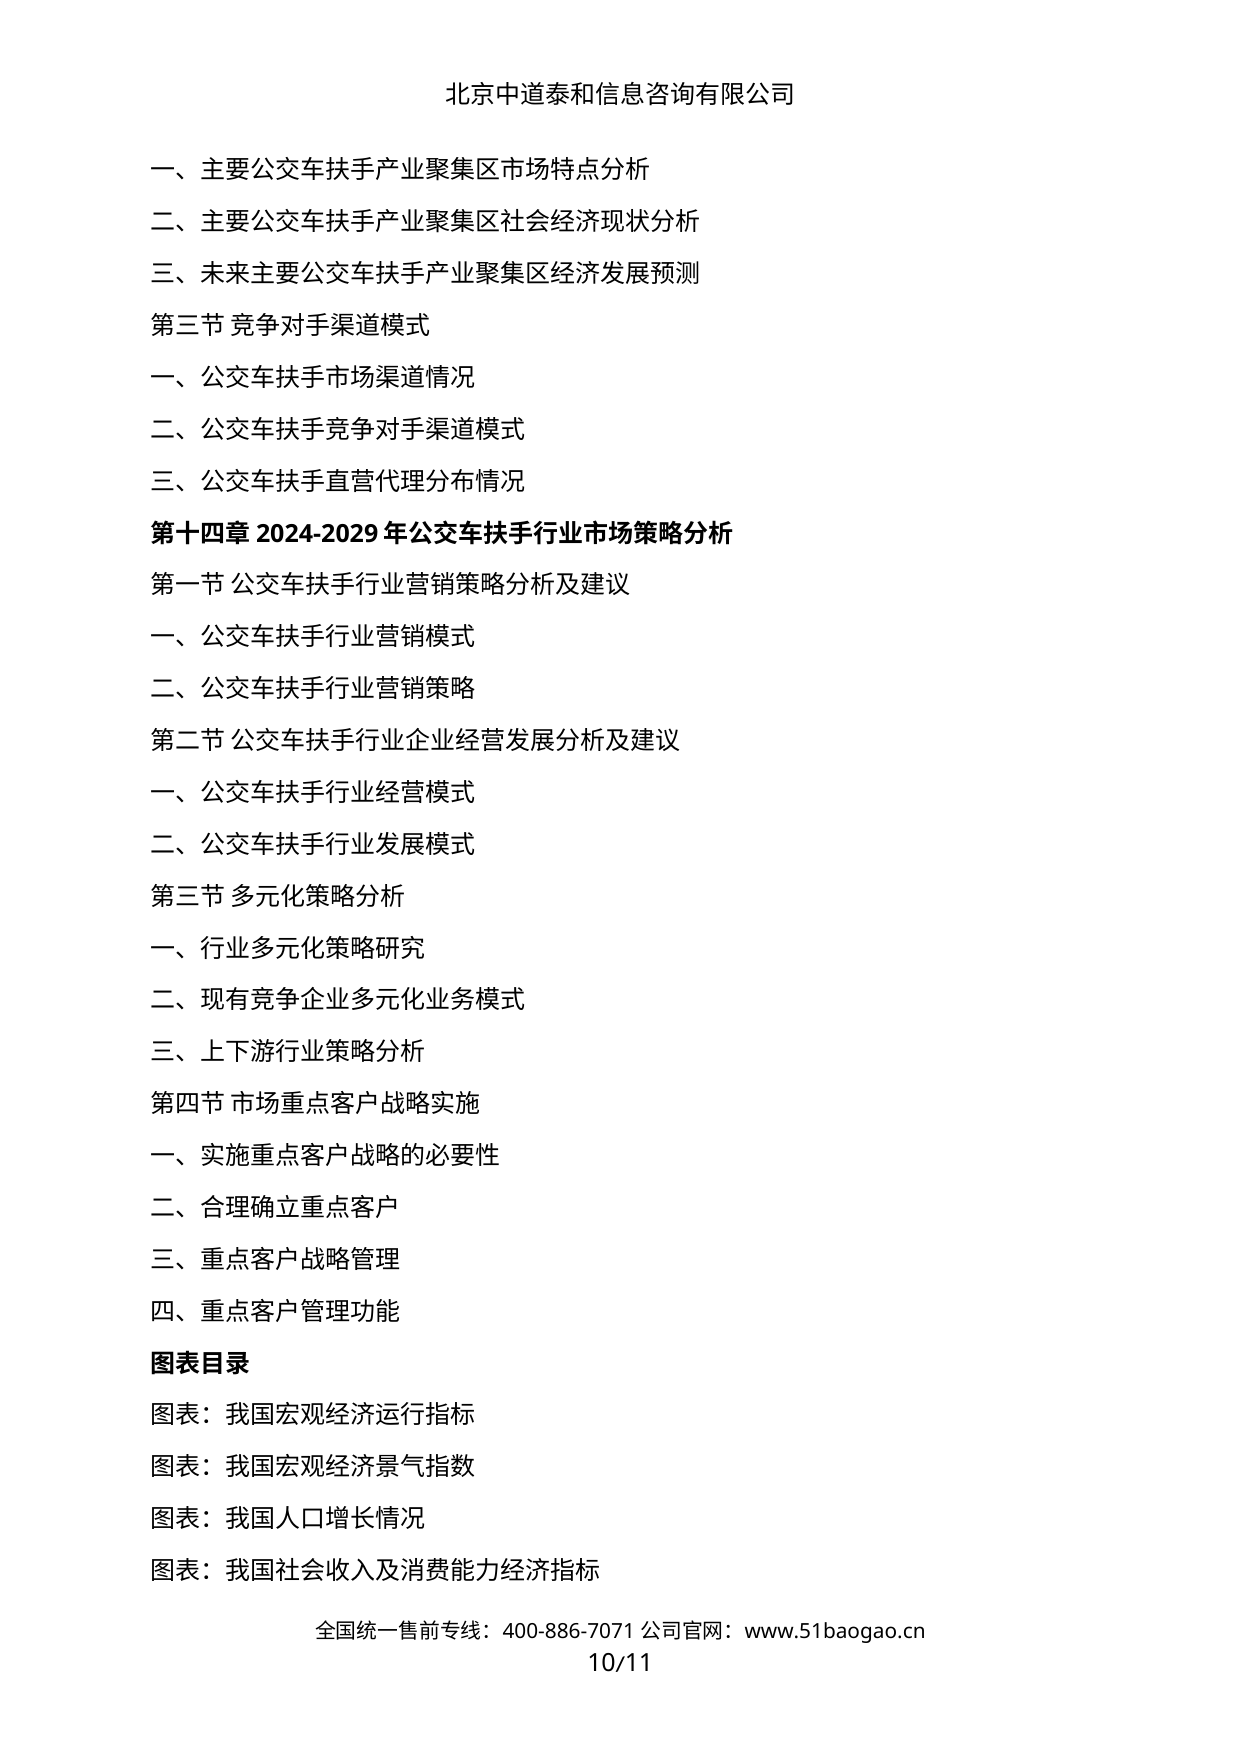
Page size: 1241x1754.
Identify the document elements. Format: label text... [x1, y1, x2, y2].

text 第三节 多元化策略分析 [150, 876, 1090, 912]
text 一、公交车扶手行业营销模式 [150, 617, 1090, 653]
text 二、公交车扶手竞争对手渠道模式 [150, 409, 1090, 446]
text 一、实施重点客户战略的必要性 [150, 1136, 1090, 1172]
text 四、重点客户管理功能 [150, 1291, 1090, 1327]
text 图表目录 [150, 1343, 1090, 1379]
text 二、现有竞争企业多元化业务模式 [150, 980, 1090, 1016]
text 一、主要公交车扶手产业聚集区市场特点分析 [150, 150, 1090, 186]
text 二、公交车扶手行业发展模式 [150, 824, 1090, 861]
text 图表：我国宏观经济景气指数 [150, 1447, 1090, 1483]
text 第三节 竞争对手渠道模式 [150, 306, 1090, 342]
text 三、公交车扶手直营代理分布情况 [150, 461, 1090, 497]
text 第四节 市场重点客户战略实施 [150, 1084, 1090, 1120]
text 第一节 公交车扶手行业营销策略分析及建议 [150, 565, 1090, 601]
text 二、公交车扶手行业营销策略 [150, 669, 1090, 705]
text 图表：我国人口增长情况 [150, 1499, 1090, 1535]
text 一、公交车扶手市场渠道情况 [150, 357, 1090, 394]
text 一、行业多元化策略研究 [150, 928, 1090, 964]
text 图表：我国宏观经济运行指标 [150, 1395, 1090, 1431]
text 三、重点客户战略管理 [150, 1239, 1090, 1276]
text 第十四章 2024-2029年公交车扶手行业市场策略分析 [150, 513, 1090, 549]
text 三、上下游行业策略分析 [150, 1032, 1090, 1068]
text 二、合理确立重点客户 [150, 1187, 1090, 1224]
text 第二节 公交车扶手行业企业经营发展分析及建议 [150, 721, 1090, 757]
text 三、未来主要公交车扶手产业聚集区经济发展预测 [150, 254, 1090, 290]
text 图表：我国社会收入及消费能力经济指标 [150, 1551, 1090, 1587]
text 二、主要公交车扶手产业聚集区社会经济现状分析 [150, 202, 1090, 238]
text 一、公交车扶手行业经营模式 [150, 772, 1090, 809]
